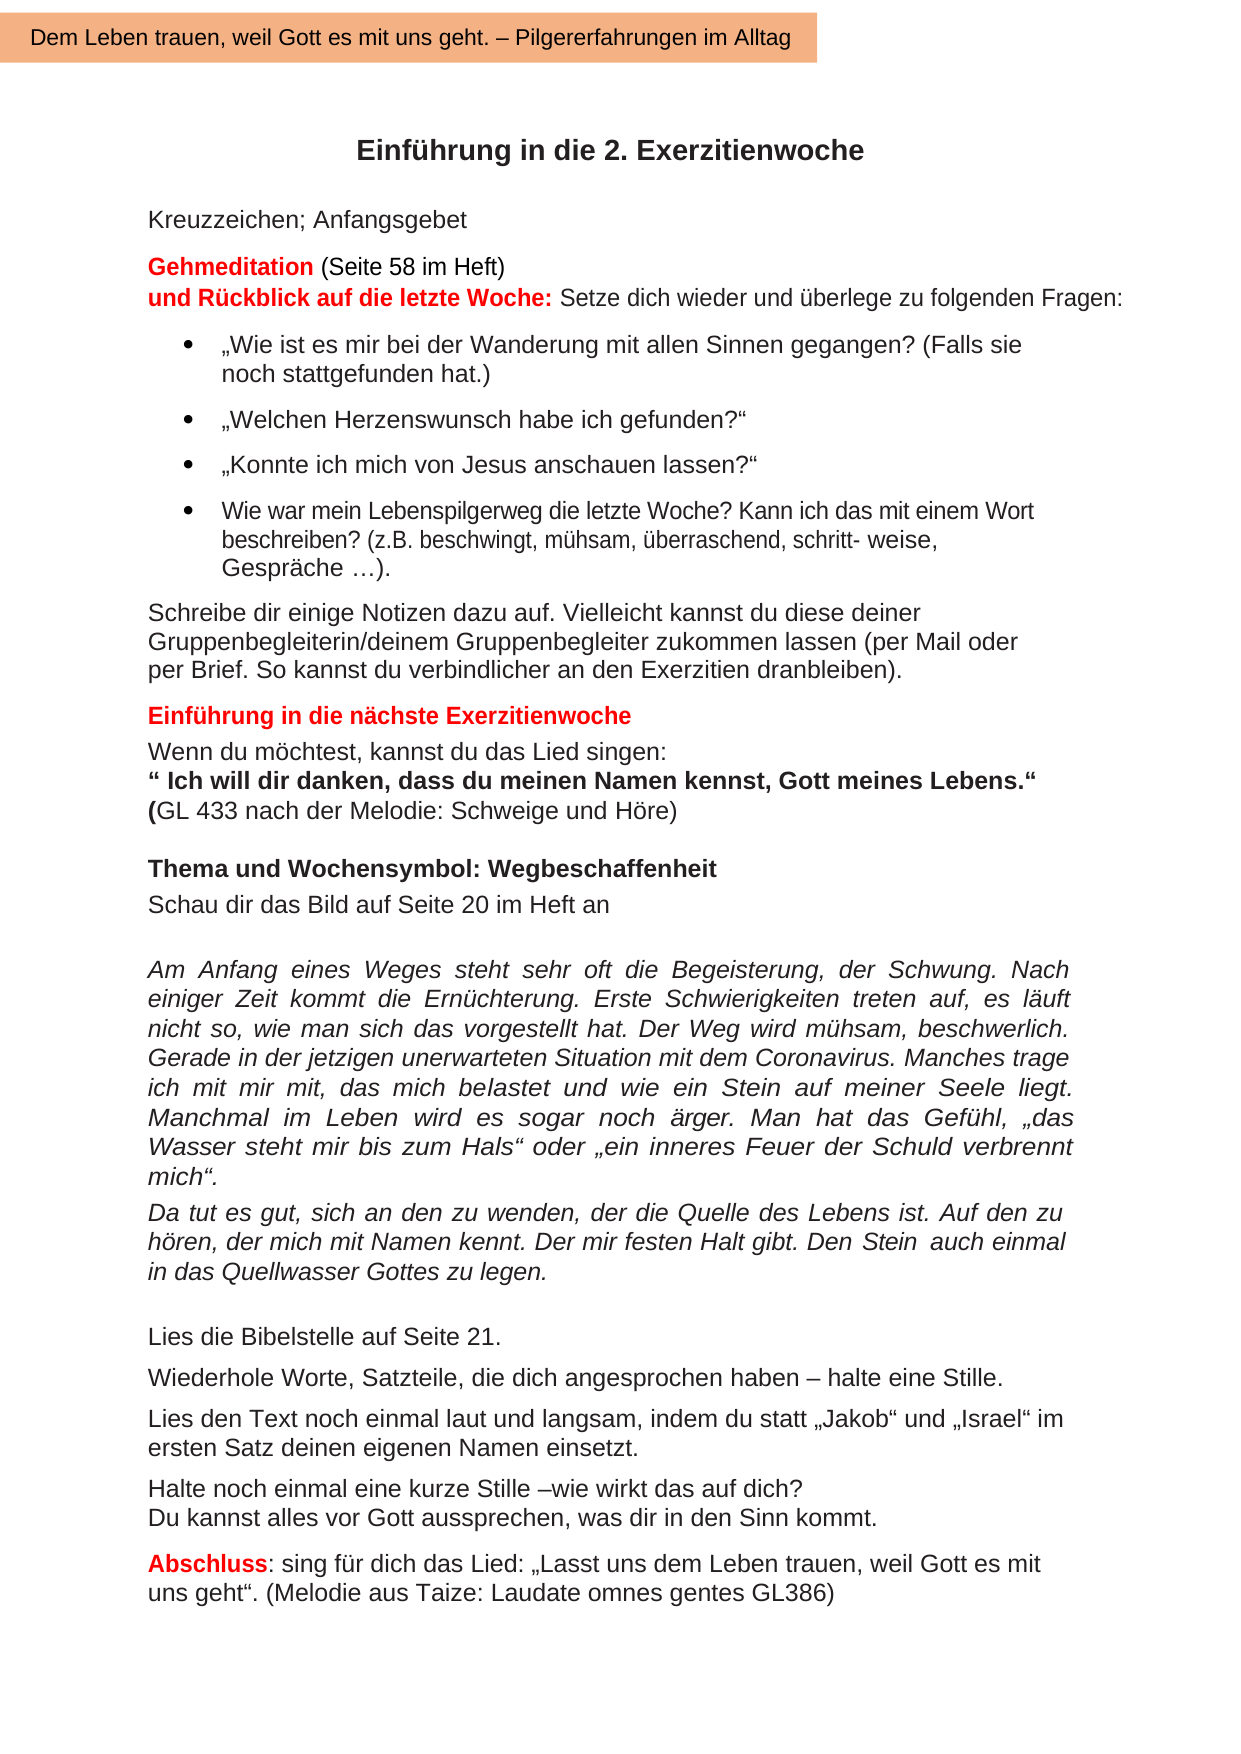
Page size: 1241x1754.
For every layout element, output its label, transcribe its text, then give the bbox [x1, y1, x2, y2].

subtitle Thema und Wochensymbol: Wegbeschaffenheit [148, 854, 1078, 883]
text Kreuzzeichen; Anfangsgebet [148, 205, 1073, 234]
text Halte noch einmal eine kurze Stille –wie wirkt das auf dich? Du kannst alles vor Gott aussprechen, was dir in den Sinn kommt. [148, 1474, 1078, 1532]
subtitle Lies die Bibelstelle auf Seite 21. [148, 1322, 1078, 1351]
text Schau dir das Bild auf Seite 20 im Heft an [148, 890, 1066, 919]
list „Wie ist es mir bei der Wanderung mit allen Sinnen gegangen? (Falls sie noch stattgefunden hat.) [184, 330, 1078, 387]
list „Konnte ich mich von Jesus anschauen lassen?“ [184, 451, 1058, 479]
list Wie war mein Lebenspilgerweg die letzte Woche? Kann ich das mit einem Wort beschreiben? (z.B. beschwingt, mühsam, überraschend, schritt- weise, Gespräche …). [184, 497, 1058, 582]
list „Welchen Herzenswunsch habe ich gefunden?“ [184, 405, 1078, 433]
subtitle Einführung in die nächste Exerzitienwoche [148, 701, 1078, 730]
text Da tut es gut, sich an den zu wenden, der die Quelle des Lebens ist. Auf den zu hören, der mich mit Namen kennt. Der mir festen Halt gibt. Den Stein auch einmal in das Quellwasser Gottes zu legen. [148, 1197, 1066, 1285]
text Am Anfang eines Weges steht sehr oft die Begeisterung, der Schwung. Nach einiger Zeit kommt die Ernüchterung. Erste Schwierigkeiten treten auf, es läuft nicht so, wie man sich das vorgestellt hat. Der Weg wird mühsam, beschwerlich. Gerade in der jetzigen unerwarteten Situation mit dem Coronavirus. Manches trage ich mit mir mit, das mich belastet und wie ein Stein auf meiner Seele liegt. Manchmal im Leben wird es sogar noch ärger. Man hat das Gefühl, „das Wasser steht mir bis zum Hals“ oder „ein inneres Feuer der Schuld verbrennt mich“. [148, 955, 1074, 1191]
text Schreibe dir einige Notizen dazu auf. Vielleicht kannst du diese deiner Gruppenbegleiterin/deinem Gruppenbegleiter zukommen lassen (per Mail oder per Brief. So kannst du verbindlicher an den Exerzitien dranbleiben). [148, 599, 1058, 684]
text Gehmeditation (Seite 58 im Heft) und Rückblick auf die letzte Woche: Setze dich wieder und überlege zu folgenden Fragen: [148, 252, 1137, 312]
text Wiederhole Worte, Satzteile, die dich angesprochen haben – halte eine Stille. [148, 1363, 1078, 1392]
text Lies den Text noch einmal laut und langsam, indem du statt „Jakob“ und „Israel“ im ersten Satz deinen eigenen Namen einsetzt. [148, 1404, 1078, 1462]
subtitle Abschluss: sing für dich das Lied: „Lasst uns dem Leben trauen, weil Gott es mit uns geht“. (Melodie aus Taize: Laudate omnes gentes GL386) [148, 1549, 1078, 1607]
text Wenn du möchtest, kannst du das Lied singen: “ Ich will dir danken, dass du meinen Namen kennst, Gott meines Lebens.“ (GL 433 nach der Melodie: Schweige und Höre) [148, 737, 1075, 825]
text Einführung in die 2. Exerzitienwoche [148, 132, 1073, 166]
